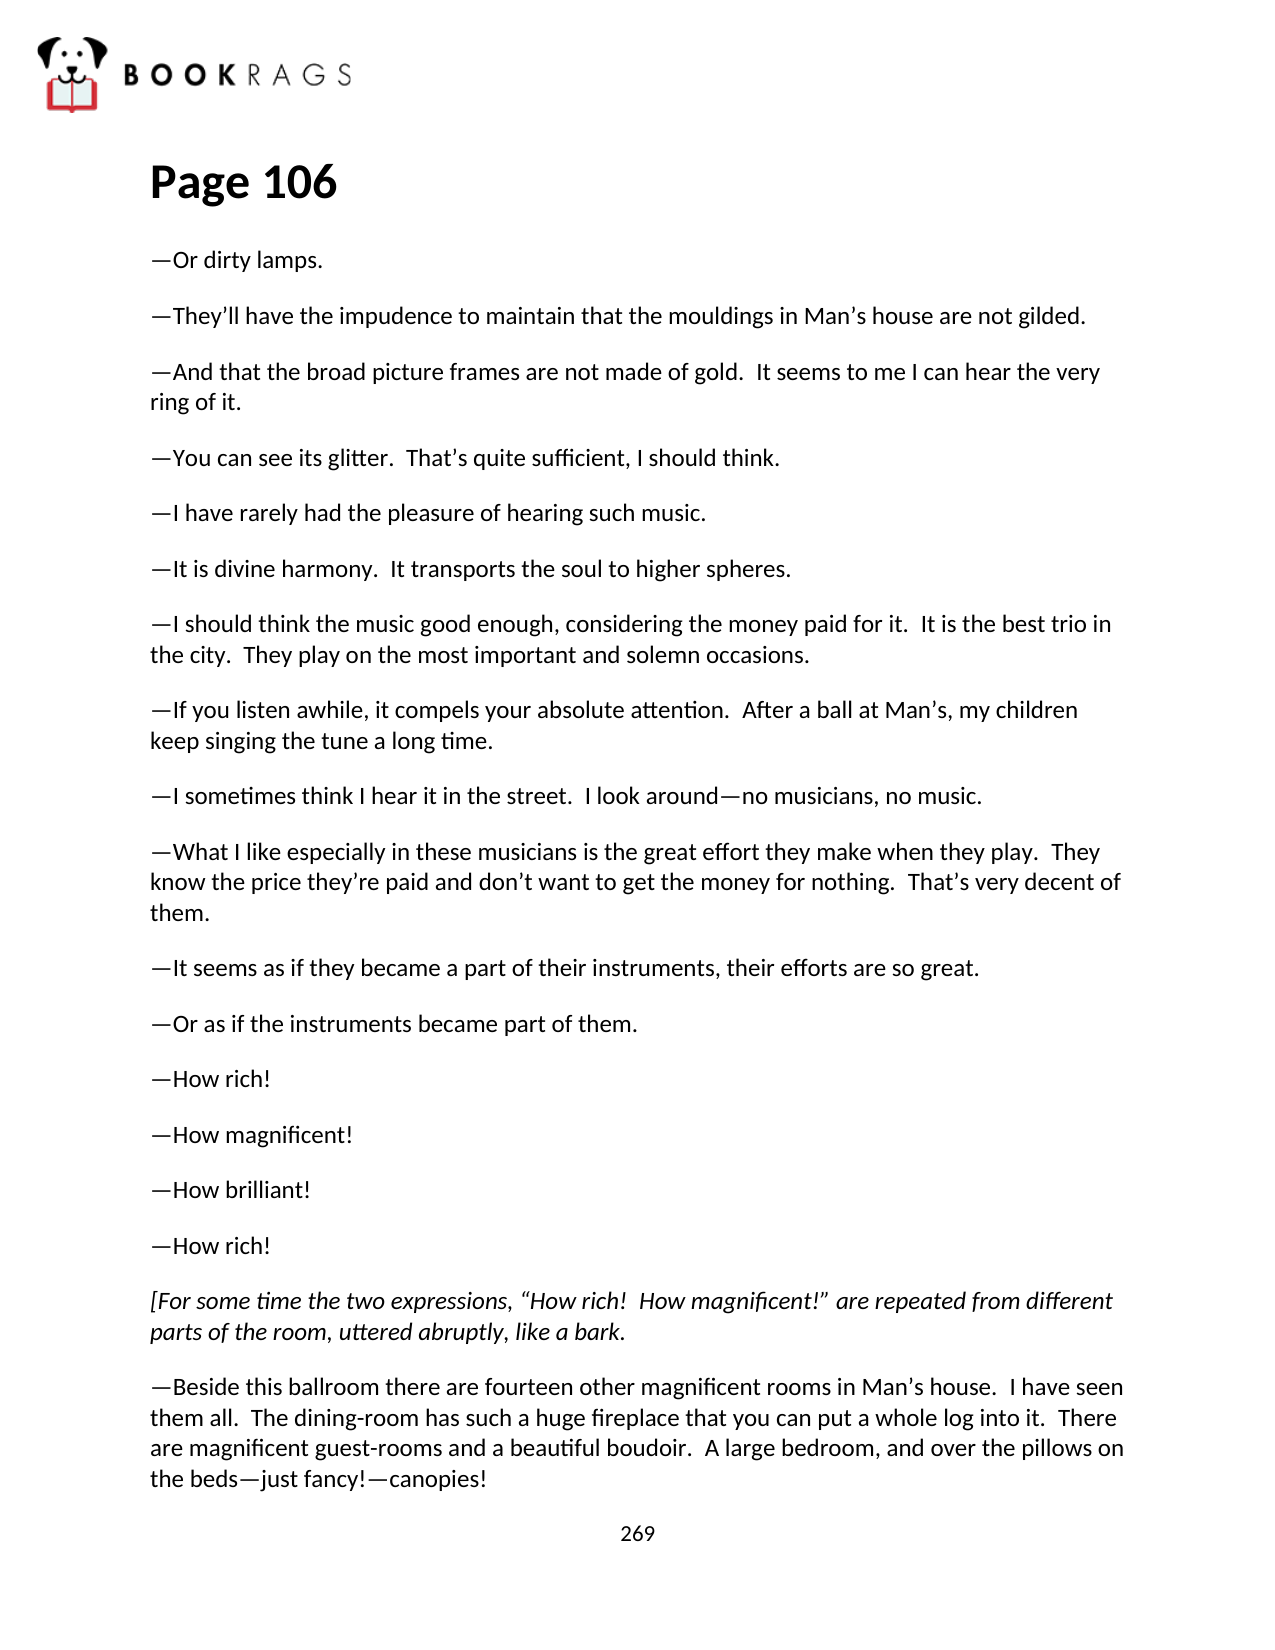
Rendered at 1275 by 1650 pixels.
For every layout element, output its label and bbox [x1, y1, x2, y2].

picture [37, 37, 351, 113]
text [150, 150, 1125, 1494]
